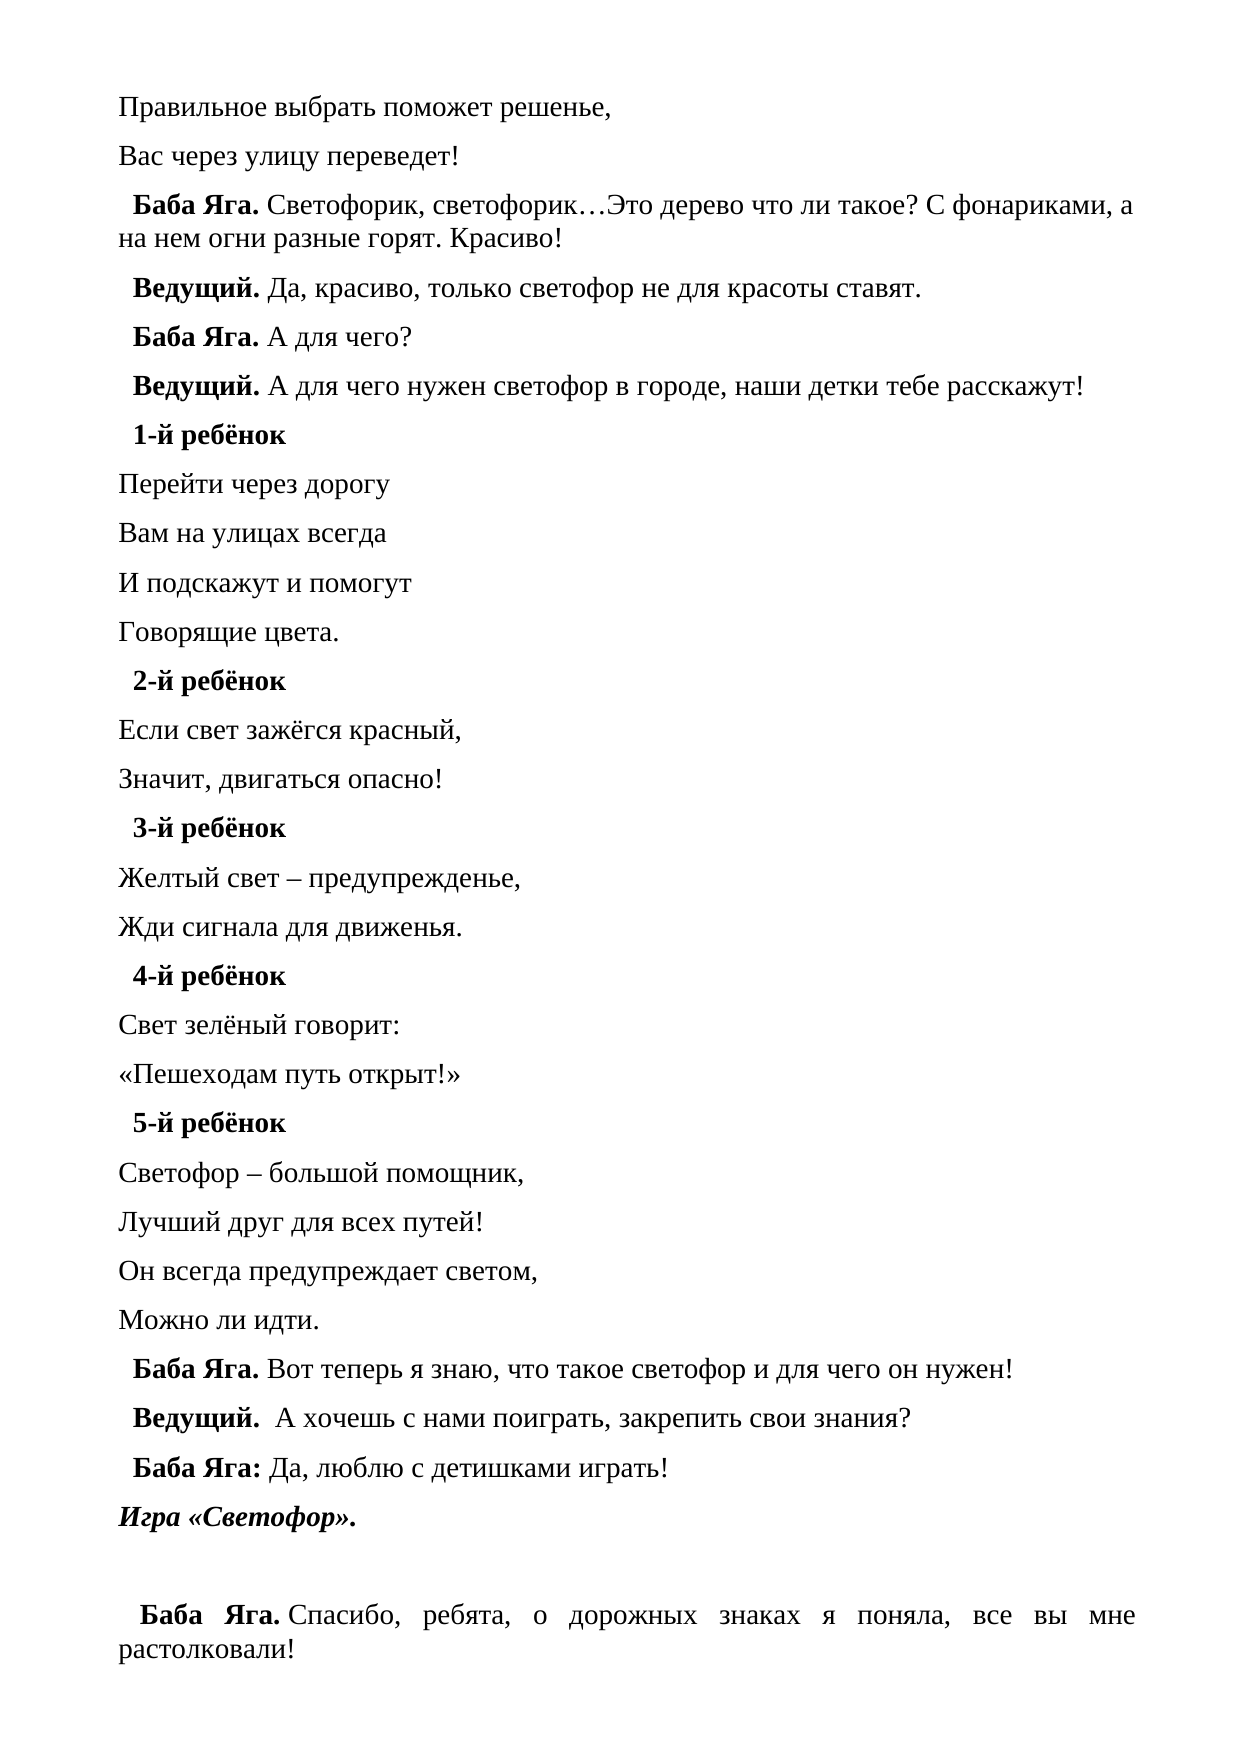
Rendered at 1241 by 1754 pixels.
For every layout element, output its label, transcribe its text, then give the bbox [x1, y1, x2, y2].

text Вам на улицах всегда [118, 516, 1137, 549]
text Перейти через дорогу [118, 466, 1137, 500]
text Можно ли идти. [118, 1302, 1137, 1336]
text Свет зелёный говорит: [118, 1007, 1137, 1041]
text Баба Яга. А для чего? [118, 319, 1137, 352]
text Ведущий. Да, красиво, только светофор не для красоты ставят. [118, 270, 1137, 303]
text 2-й ребёнок [118, 663, 1137, 697]
text Вас через улицу переведет! [118, 138, 1137, 171]
text 5-й ребёнок [118, 1106, 1137, 1139]
text 1-й ребёнок [118, 417, 1137, 451]
text Баба Яга. Светофорик, светофорик…Это дерево что ли такое? С фонариками, а на нем огни разные горят. Красиво! [118, 187, 1137, 254]
text Жди сигнала для движенья. [118, 909, 1137, 942]
text Баба Яга. Вот теперь я знаю, что такое светофор и для чего он нужен! [118, 1351, 1137, 1385]
text Правильное выбрать поможет решенье, [118, 89, 1137, 122]
text «Пешеходам путь открыт!» [118, 1056, 1137, 1090]
text Ведущий. А хочешь с нами поиграть, закрепить свои знания? [118, 1401, 1137, 1434]
text Говорящие цвета. [118, 614, 1137, 647]
text 3-й ребёнок [118, 811, 1137, 844]
text Желтый свет – предупрежденье, [118, 860, 1137, 893]
text Игра «Светофор». [118, 1499, 1137, 1532]
text Ведущий. А для чего нужен светофор в городе, наши детки тебе расскажут! [118, 368, 1137, 402]
text Светофор – большой помощник, [118, 1155, 1137, 1188]
text Если свет зажёгся красный, [118, 712, 1137, 746]
text И подскажут и помогут [118, 565, 1137, 598]
text Значит, двигаться опасно! [118, 761, 1137, 795]
text Баба Яга: Да, люблю с детишками играть! [118, 1450, 1137, 1483]
text Баба Яга. Спасибо, ребята, о дорожных знаках я поняла, все вы мне растолковали! [118, 1597, 1137, 1664]
text 4-й ребёнок [118, 958, 1137, 992]
text Лучший друг для всех путей! [118, 1204, 1137, 1237]
text Он всегда предупреждает светом, [118, 1253, 1137, 1287]
